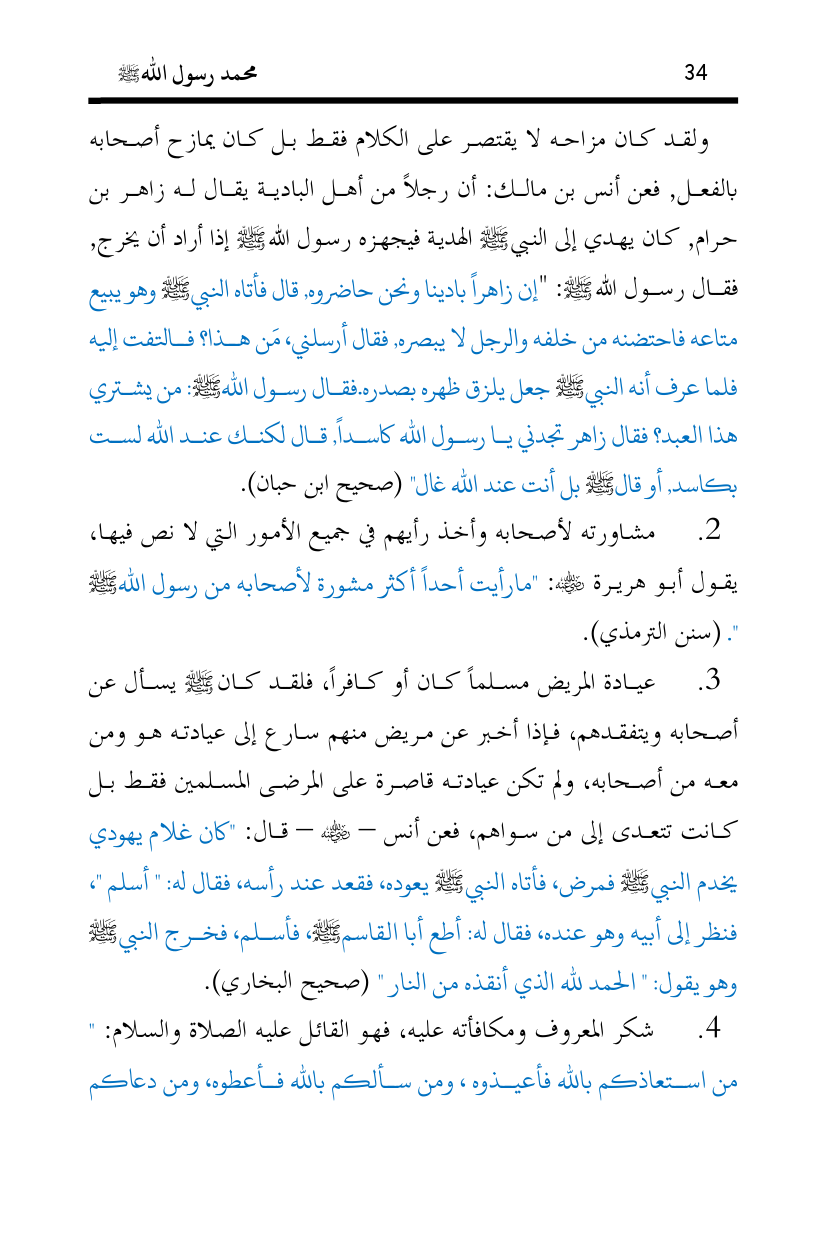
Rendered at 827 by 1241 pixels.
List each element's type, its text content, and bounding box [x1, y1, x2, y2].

list عيادة المريض مسلماً كان أو كافراً، فلقد كان ج يسأل عن أصحابه ويتفقدهم، فإذا أخبر عن مريض منهم سارع إلى عيادته هو ومن معه من أصحابه، ولم تكن عيادته قاصرة على المرضى المسلمين فقط بل كانت تتعدى إلى من سواهم، فعن أنس – س – قال: "كان غلام يهودي يخدم النبي ج فمرض، فأتاه النبي ج يعوده، فقعد عند رأسه، فقال له: " أسلم "، فنظر إلى أبيه وهو عنده، فقال له: أطع أبا القاسم ج، فأسلم، فخرج النبي ج وهو يقول: " الحمد لله الذي أنقذه من النار " (صحيح البخاري). [89, 658, 738, 1007]
list مشاورته لأصحابه وأخذ رأيهم في جميع الأمور التي لا نص فيها، يقول أبو هريرة س: "مارأيت أحداً أكثر مشورة لأصحابه من رسول الله ج ". (سنن الترمذي). [89, 509, 738, 658]
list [89, 1007, 738, 1104]
text ولقد كان مزاحه لا يقتصر على الكلام فقط بل كان يمازح أصحابه بالفعل, فعن أنس بن مالك: أن رجلاً من أهل البادية يقال له زاهر بن حرام, كان يهدي إلى النبي ج الهدية فيجهزه رسول الله ج إذا أراد أن يخرج, فقال رسول الله ج: "إن زاهراً بادينا ونحن حاضروه, قال فأتاه النبي ج وهو يبيع متاعه فاحتضنه من خلفه والرجل لا يبصره, فقال أرسلني، مَن هذا؟ فالتفت إليه فلما عرف أنه النبي ج جعل يلزق ظهره بصدره.فقال رسول الله ج: من يشتري هذا العبد؟ فقال زاهر تجدني يا رسول الله كاسداً, قال لكنك عند الله لست بكاسد, أو قال ج بل أنت عند الله غال" (صحيح ابن حبان). [89, 115, 738, 509]
